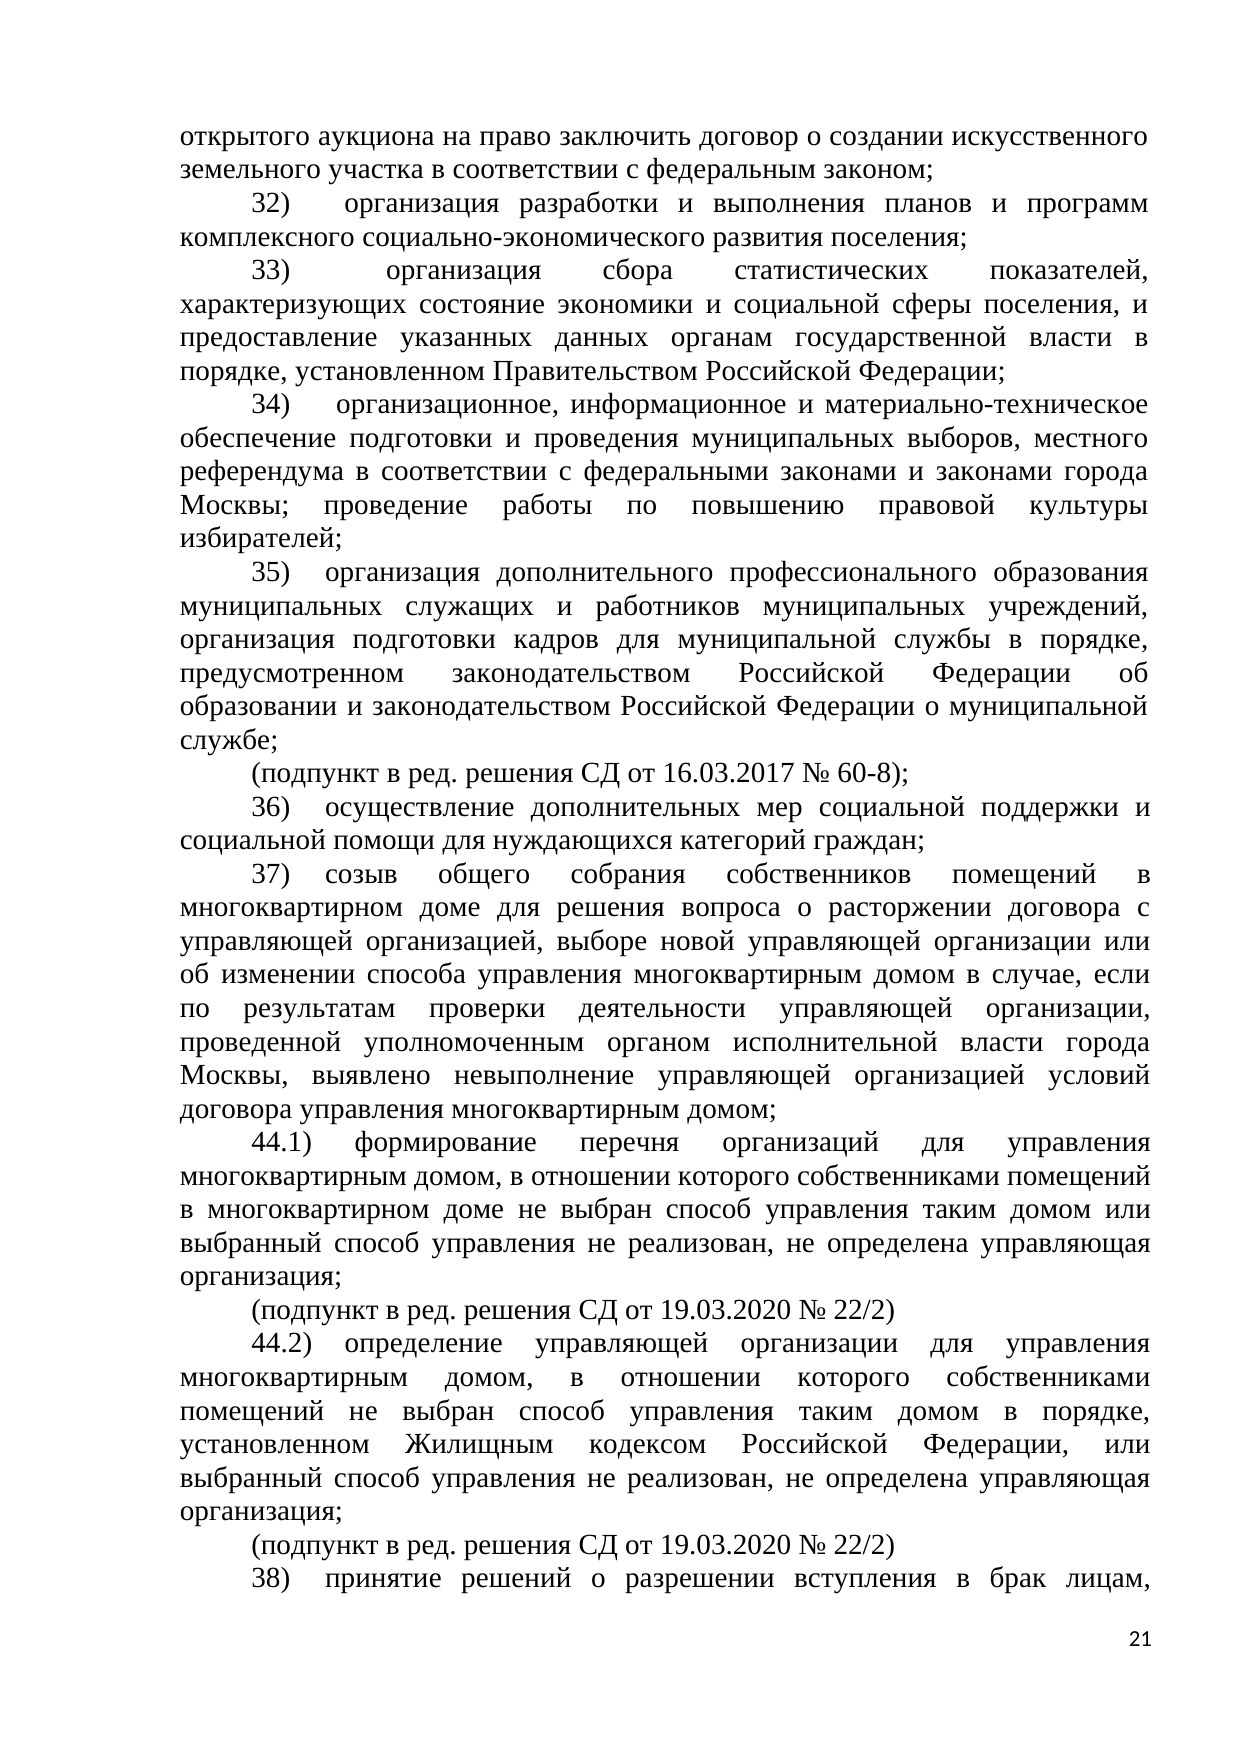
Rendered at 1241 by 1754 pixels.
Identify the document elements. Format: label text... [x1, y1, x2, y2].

text 44.2) определение управляющей организации для управления многоквартирным домом, в отношении которого собственниками помещений не выбран способ управления таким домом в порядке, установленном Жилищным кодексом Российской Федерации, или выбранный способ управления не реализован, не определена управляющая организация; [179, 1326, 1152, 1527]
text (подпункт в ред. решения СД от 19.03.2020 № 22/2) [179, 1527, 1152, 1560]
text (подпункт в ред. решения СД от 16.03.2017 № 60-8); [179, 755, 1152, 789]
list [179, 118, 1149, 185]
list организация сбора статистических показателей, характеризующих состояние экономики и социальной сферы поселения, и предоставление указанных данных органам государственной власти в порядке, установленном Правительством Российской Федерации; [179, 252, 1149, 386]
list осуществление дополнительных мер социальной поддержки и социальной помощи для нуждающихся категорий граждан; [179, 789, 1152, 856]
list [179, 1560, 1152, 1594]
list организационное, информационное и материально-техническое обеспечение подготовки и проведения муниципальных выборов, местного референдума в соответствии с федеральными законами и законами города Москвы; проведение работы по повышению правовой культуры избирателей; [179, 386, 1149, 554]
list 44.1) формирование перечня организаций для управления многоквартирным домом, в отношении которого собственниками помещений в многоквартирном доме не выбран способ управления таким домом или выбранный способ управления не реализован, не определена управляющая организация; [179, 1124, 1152, 1292]
list организация дополнительного профессионального образования муниципальных служащих и работников муниципальных учреждений, организация подготовки кадров для муниципальной службы в порядке, предусмотренном законодательством Российской Федерации об образовании и законодательством Российской Федерации о муниципальной службе; [179, 554, 1149, 755]
text (подпункт в ред. решения СД от 19.03.2020 № 22/2) [179, 1292, 1152, 1326]
list созыв общего собрания собственников помещений в многоквартирном доме для решения вопроса о расторжении договора с управляющей организацией, выборе новой управляющей организации или об изменении способа управления многоквартирным домом в случае, если по результатам проверки деятельности управляющей организации, проведенной уполномоченным органом исполнительной власти города Москвы, выявлено невыполнение управляющей организацией условий договора управления многоквартирным домом; [179, 856, 1152, 1124]
list организация разработки и выполнения планов и программ комплексного социально-экономического развития поселения; [179, 185, 1149, 252]
